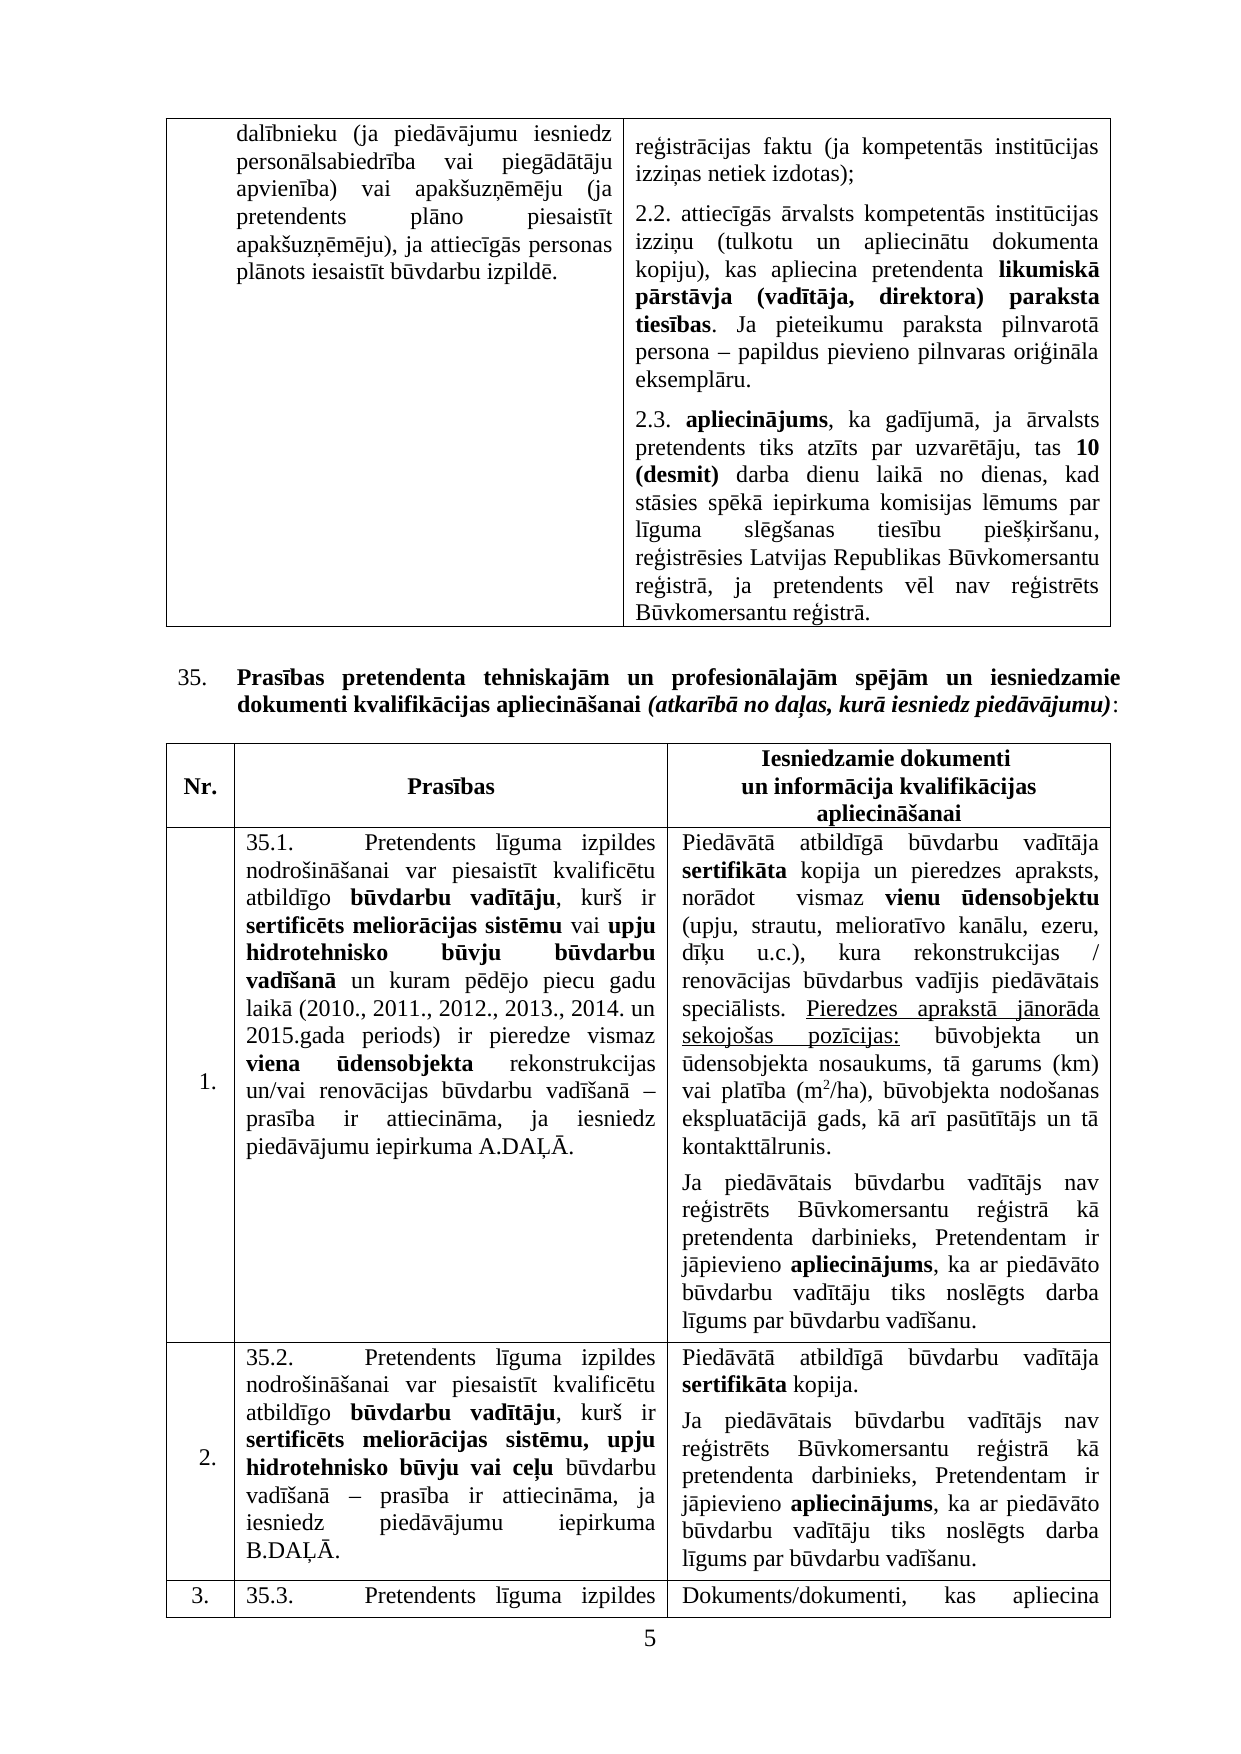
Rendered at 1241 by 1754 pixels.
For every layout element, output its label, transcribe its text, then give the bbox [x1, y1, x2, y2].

table_cell Pretendents līguma izpildes nodrošināšanai var piesaistīt kvalificētu atbildīgo būvdarbu vadītāju, kurš ir sertificēts meliorācijas sistēmu vai upju hidrotehnisko būvju būvdarbu vadīšanā un kuram pēdējo piecu gadu laikā (2010., 2011., 2012., 2013., 2014. un 2015.gada periods) ir pieredze vismaz viena ūdensobjekta rekonstrukcijas un/vai renovācijas būvdarbu vadīšanā – prasība ir attiecināma, ja iesniedz piedāvājumu iepirkuma A.DAĻĀ. [235, 828, 667, 1342]
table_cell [235, 1581, 667, 1617]
table_cell Pretendents līguma izpildes nodrošināšanai var piesaistīt kvalificētu atbildīgo būvdarbu vadītāju, kurš ir sertificēts meliorācijas sistēmu, upju hidrotehnisko būvju vai ceļu būvdarbu vadīšanā – prasība ir attiecināma, ja iesniedz piedāvājumu iepirkuma B.DAĻĀ. [235, 1343, 667, 1580]
list Prasības pretendenta tehniskajām un profesionālajām spējām un iesniedzamie dokumenti kvalifikācijas apliecināšanai (atkarībā no daļas, kurā iesniedz piedāvājumu): [177, 663, 1122, 718]
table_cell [668, 1581, 1110, 1617]
table_header Nr. [167, 744, 234, 827]
table_header Prasības [235, 744, 667, 827]
table_cell Piedāvātā atbildīgā būvdarbu vadītāja sertifikāta kopija. Ja piedāvātais būvdarbu vadītājs nav reģistrēts Būvkomersantu reģistrā kā pretendenta darbinieks, Pretendentam ir jāpievieno apliecinājums, ka ar piedāvāto būvdarbu vadītāju tiks noslēgts darba līgums par būvdarbu vadīšanu. [668, 1343, 1110, 1580]
table_header Iesniedzamie dokumenti un informācija kvalifikācijas apliecināšanai [668, 744, 1110, 827]
table_cell 3. [167, 1581, 234, 1617]
table_cell 2. [167, 1343, 234, 1580]
table_cell Piedāvātā atbildīgā būvdarbu vadītāja sertifikāta kopija un pieredzes apraksts, norādot vismaz vienu ūdensobjektu (upju, strautu, melioratīvo kanālu, ezeru, dīķu u.c.), kura rekonstrukcijas / renovācijas būvdarbus vadījis piedāvātais speciālists. Pieredzes aprakstā jānorāda sekojošas pozīcijas: būvobjekta un ūdensobjekta nosaukums, tā garums (km) vai platība (m2/ha), būvobjekta nodošanas ekspluatācijā gads, kā arī pasūtītājs un tā kontakttālrunis. Ja piedāvātais būvdarbu vadītājs nav reģistrēts Būvkomersantu reģistrā kā pretendenta darbinieks, Pretendentam ir jāpievieno apliecinājums, ka ar piedāvāto būvdarbu vadītāju tiks noslēgts darba līgums par būvdarbu vadīšanu. [668, 828, 1110, 1342]
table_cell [167, 119, 623, 626]
table_cell 1. [167, 828, 234, 1342]
